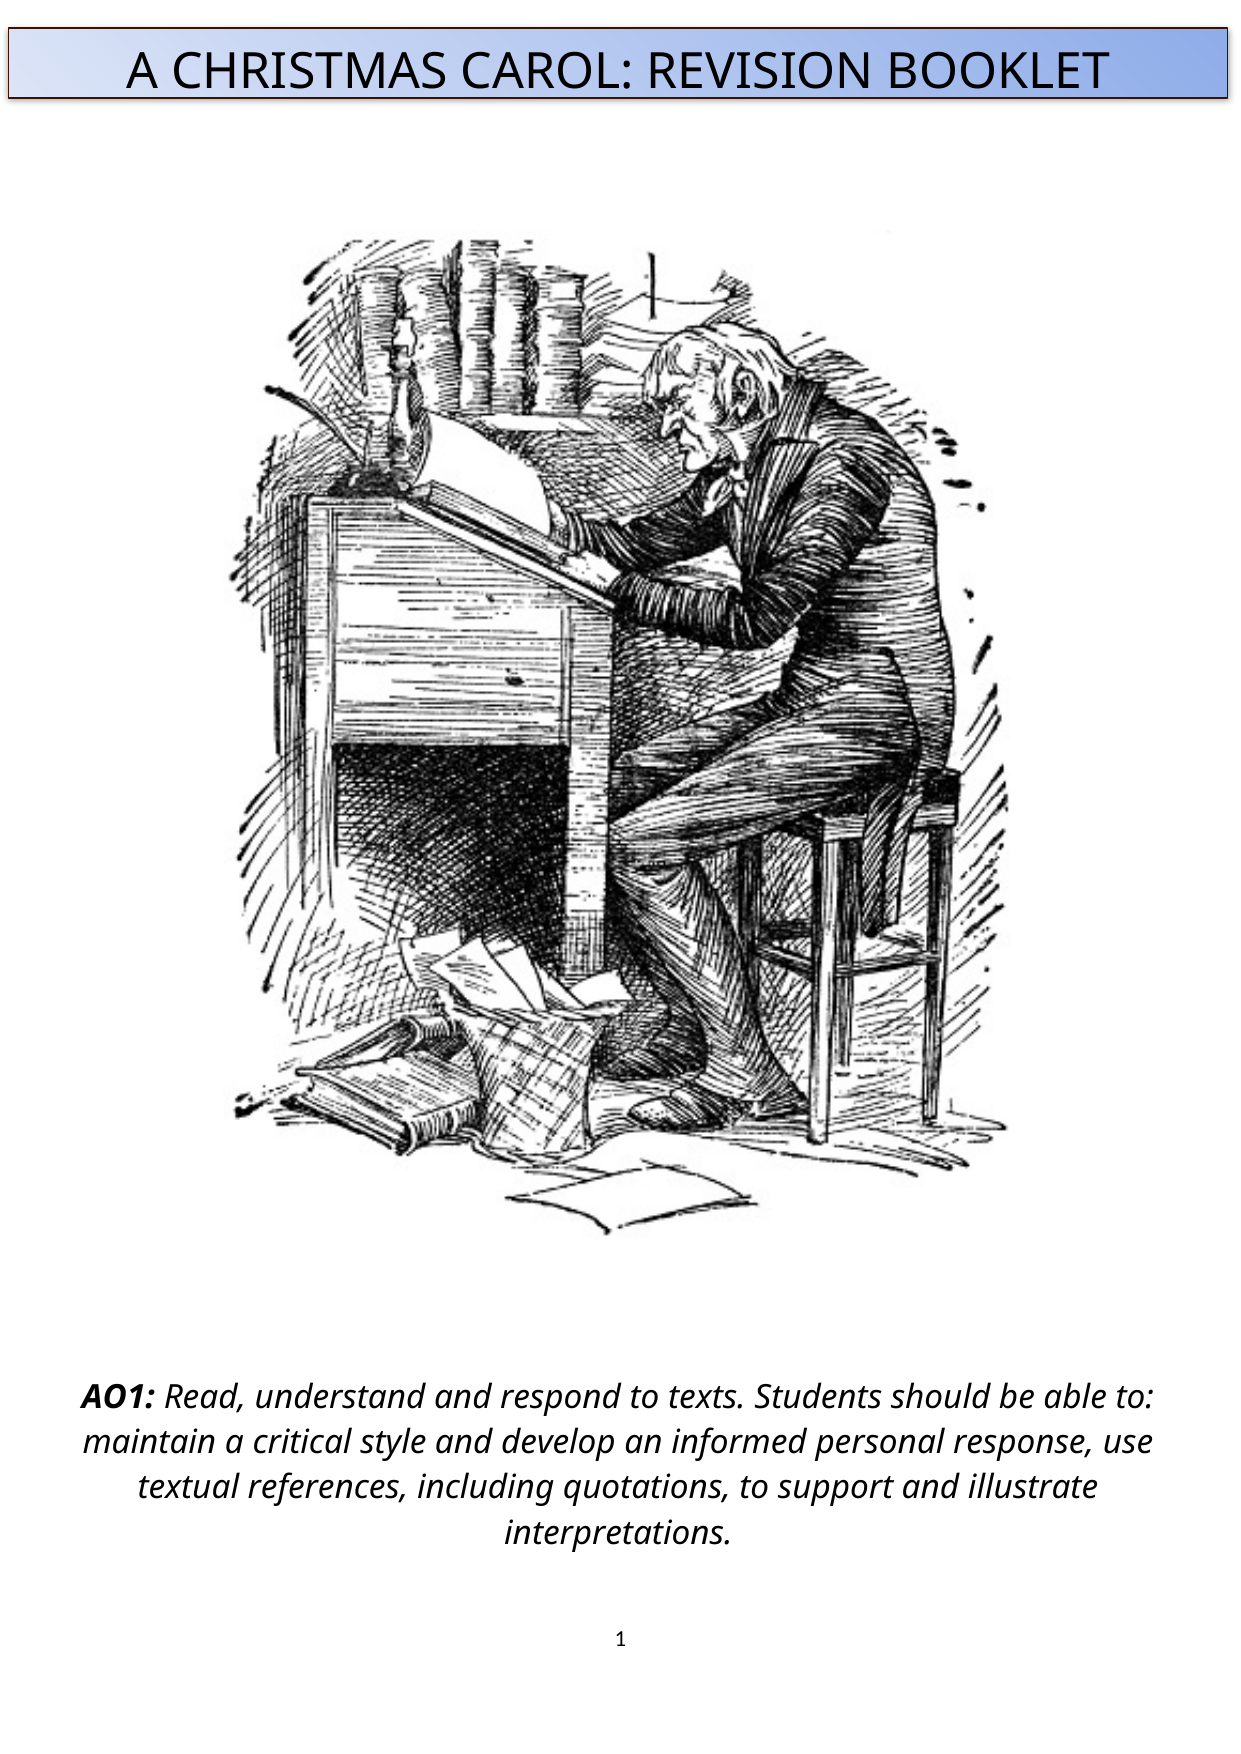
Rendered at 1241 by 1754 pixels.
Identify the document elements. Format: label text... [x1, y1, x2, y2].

picture [223, 230, 1017, 1242]
text AO1: Read, understand and respond to texts. Students should be able to: maintain a critical style and develop an informed personal response, use textual references, including quotations, to support and illustrate interpretations. [75, 1372, 1165, 1554]
